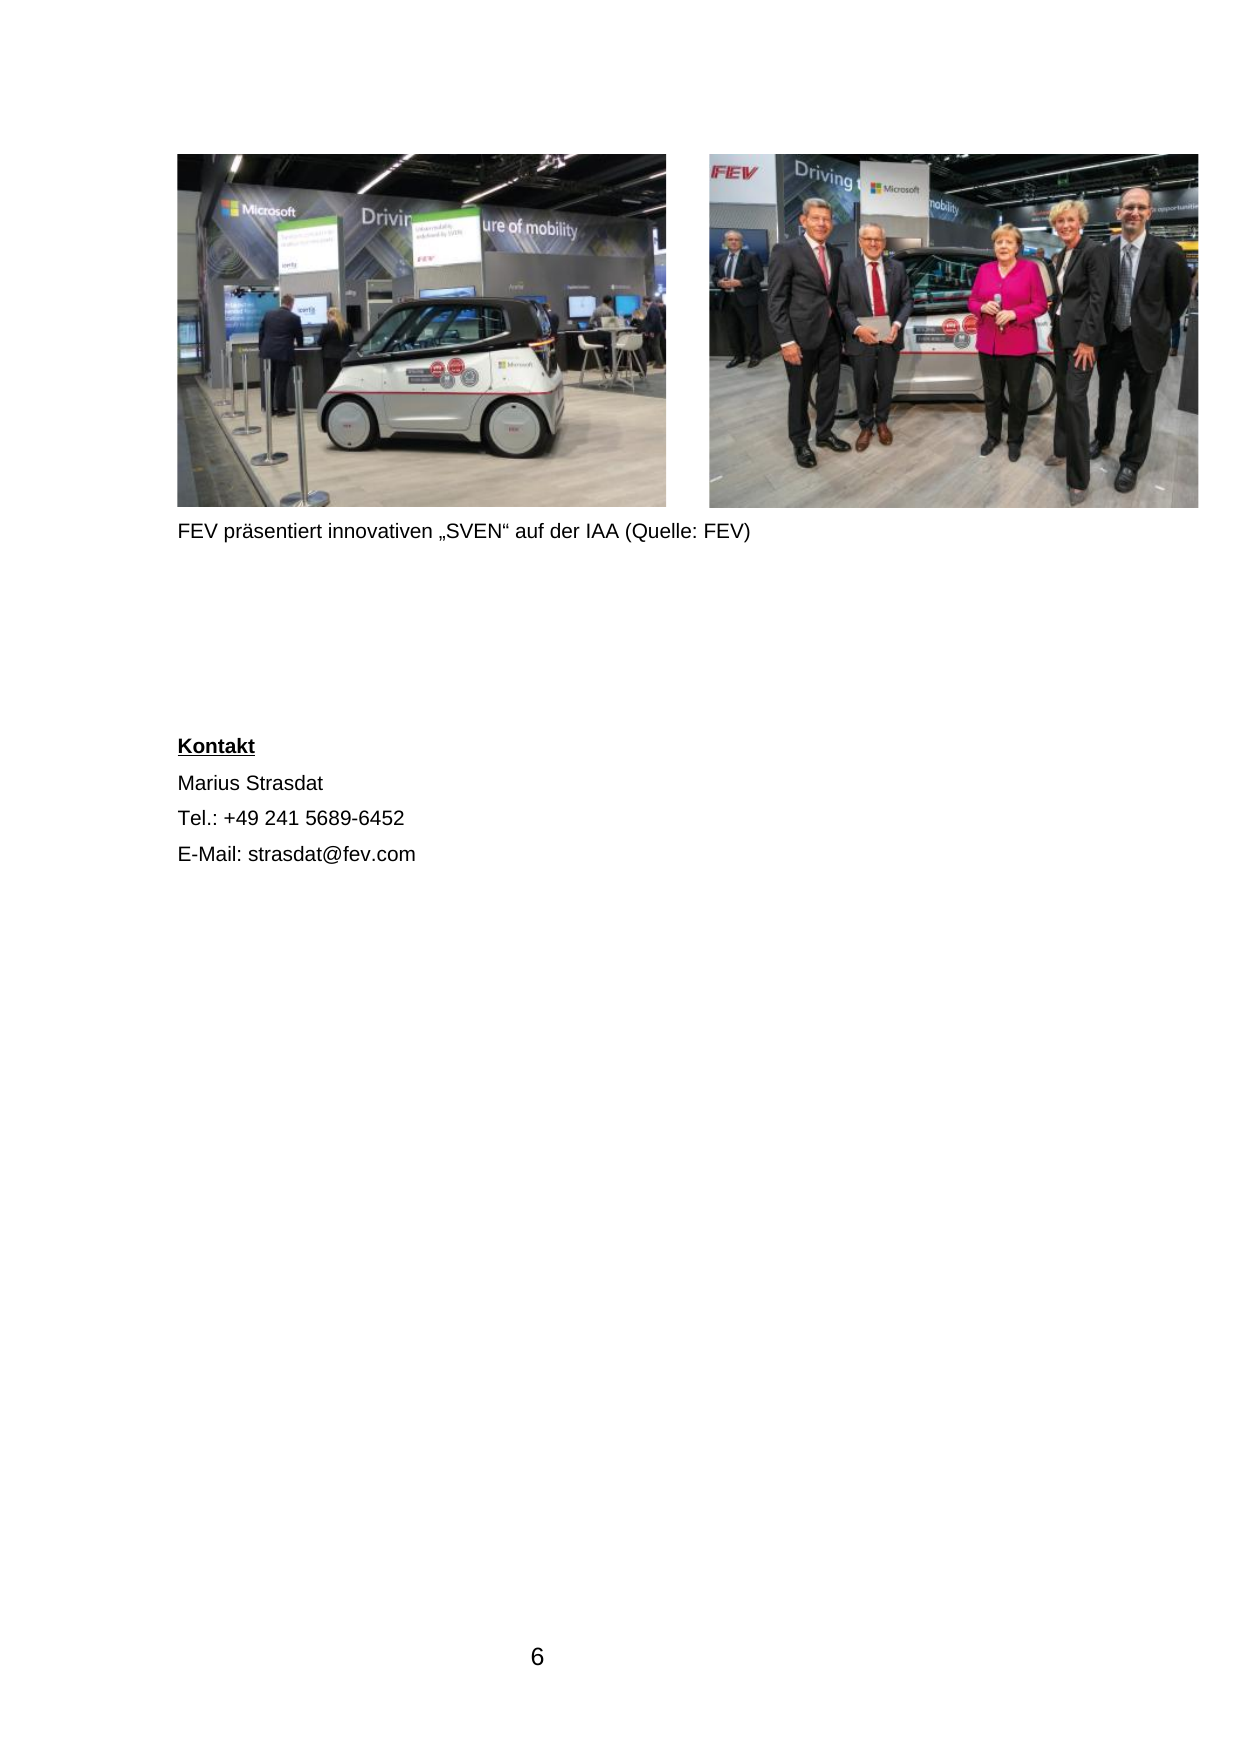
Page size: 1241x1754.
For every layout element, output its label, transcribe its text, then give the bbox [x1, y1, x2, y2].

picture [177, 154, 667, 507]
text Marius Strasdat [177, 770, 898, 794]
picture [709, 154, 1199, 508]
text Kontakt [177, 698, 898, 758]
text FEV präsentiert innovativen „SVEN“ auf der IAA (Quelle: FEV) [177, 519, 898, 543]
text E-Mail: strasdat@fev.com [177, 842, 898, 866]
text Tel.: +49 241 5689-6452 [177, 806, 898, 830]
